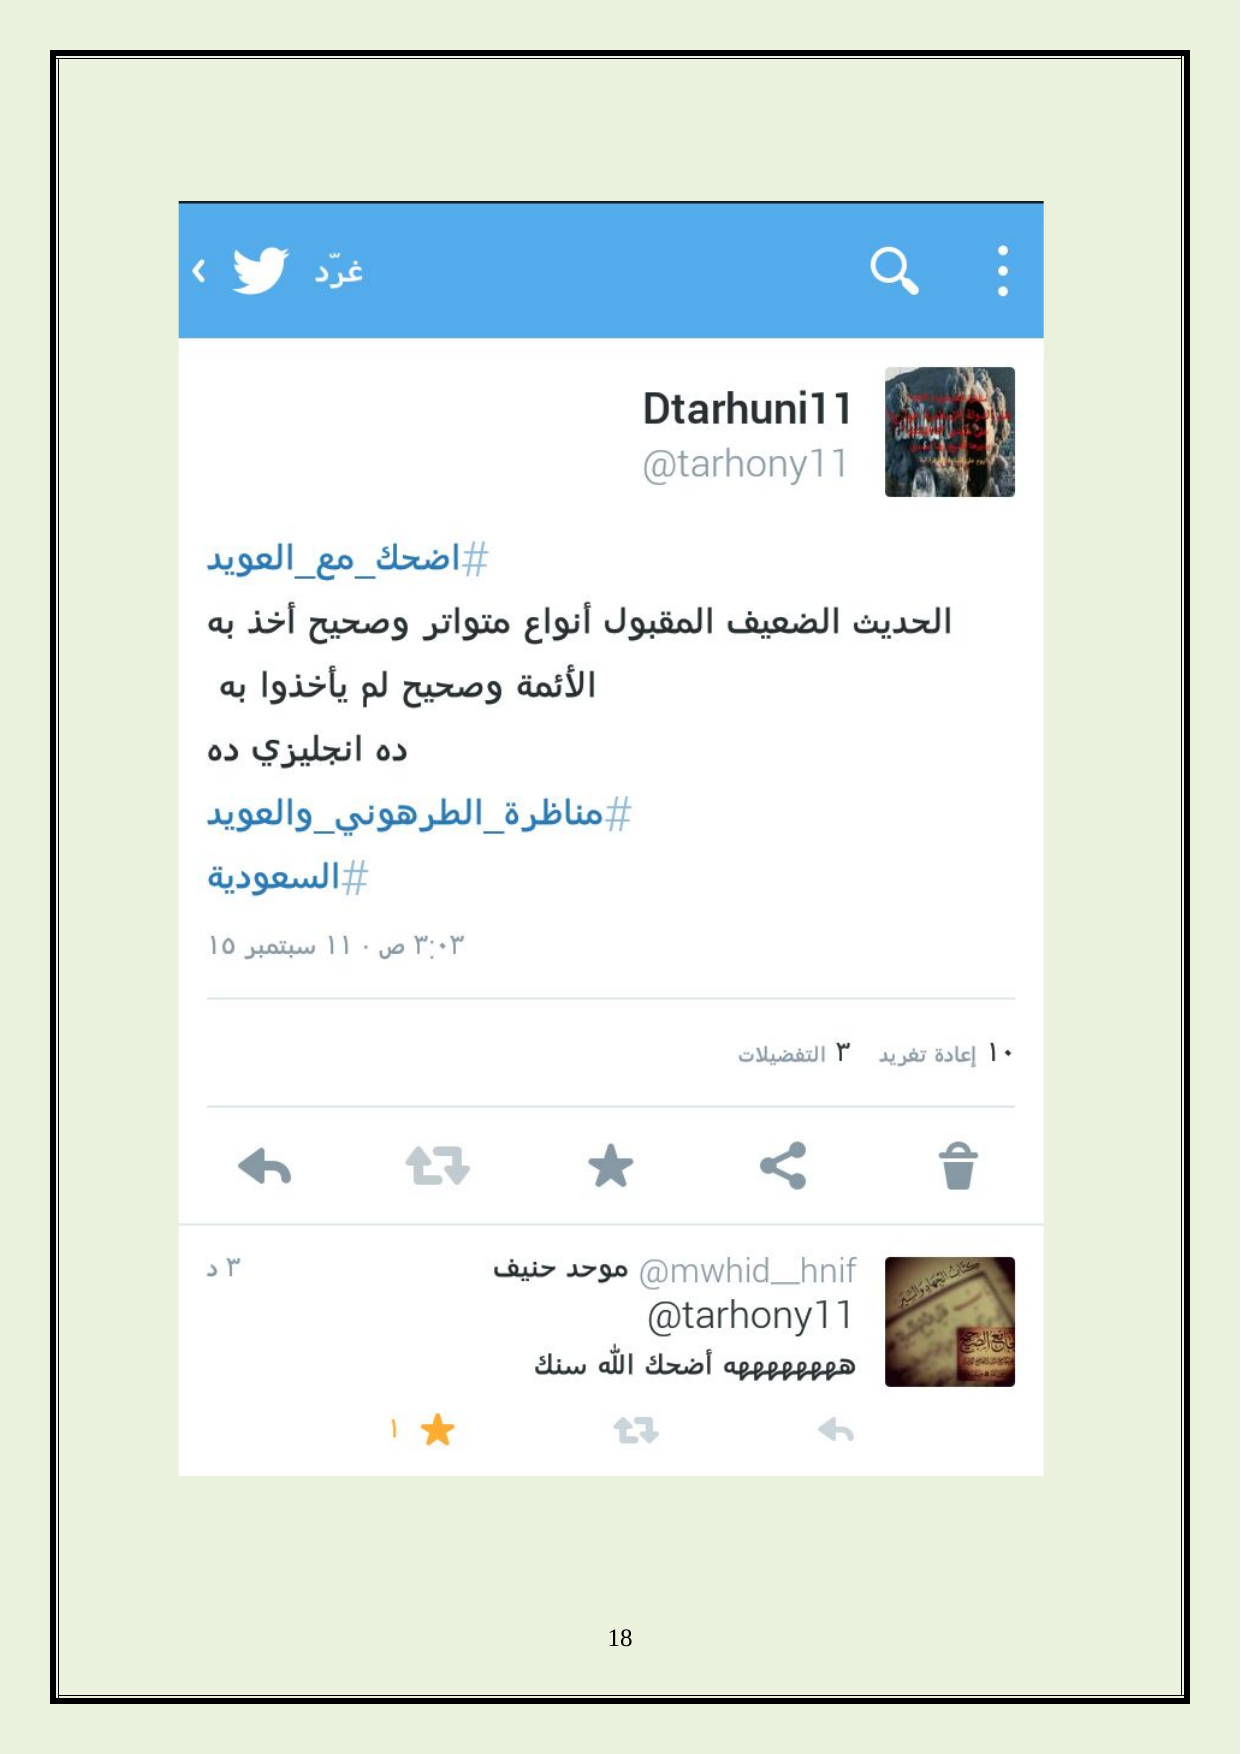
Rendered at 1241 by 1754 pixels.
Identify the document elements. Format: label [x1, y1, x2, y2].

picture [178, 201, 1044, 1476]
